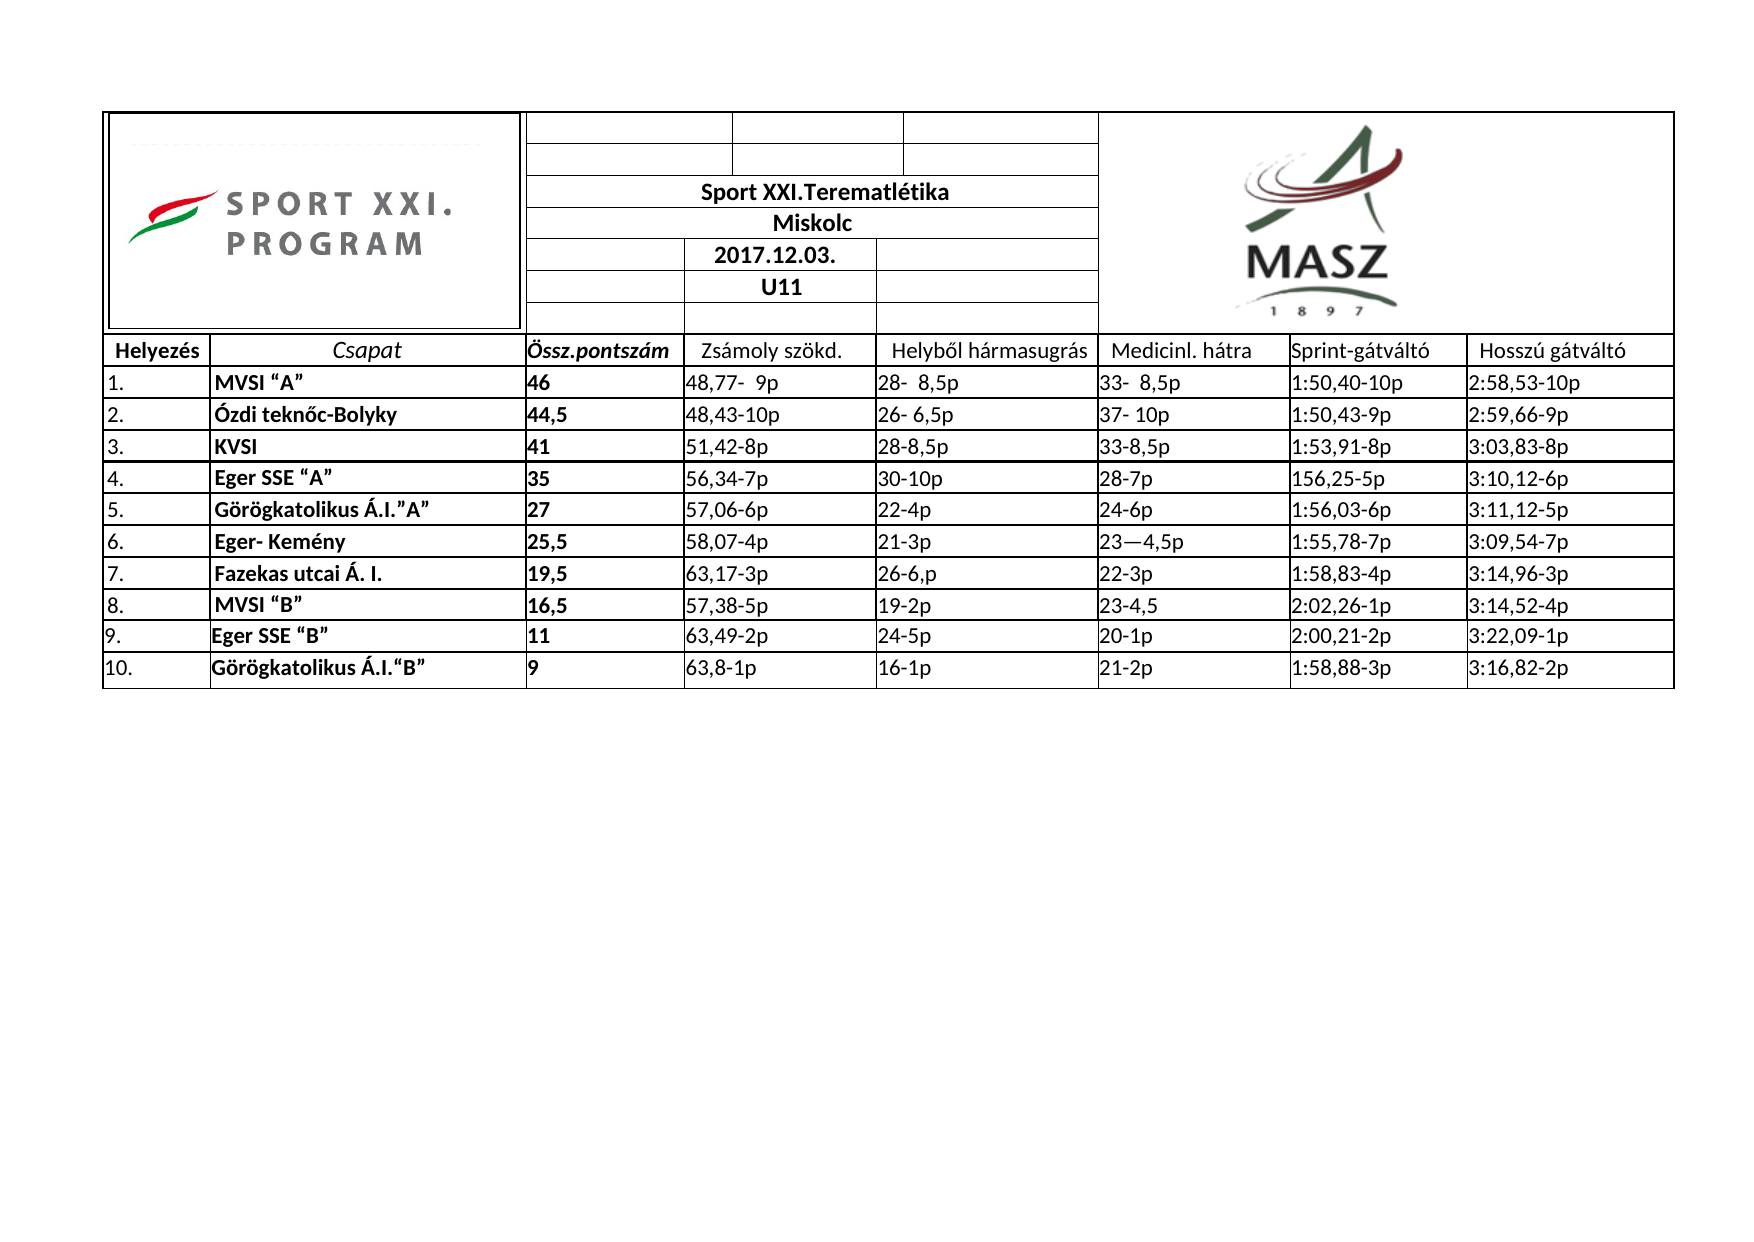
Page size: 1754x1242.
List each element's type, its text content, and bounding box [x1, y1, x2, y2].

table_cell Zsámoly szökd. [685, 335, 875, 365]
table_cell 3:22,09-1p [1468, 621, 1673, 651]
table_cell 28-7p [1099, 463, 1289, 492]
table_cell Össz.pontszám [527, 335, 683, 365]
table_cell 11 [527, 621, 684, 651]
table_cell 2:00,21-2p [1291, 621, 1467, 651]
table_cell 3:14,52-4p [1468, 590, 1673, 619]
table_cell [877, 271, 1098, 302]
table_cell 3:11,12-5p [1468, 494, 1673, 524]
table_cell 3. [104, 431, 209, 460]
table_cell 1. [104, 367, 209, 397]
table_cell 9. [104, 621, 210, 651]
table_cell MVSI “B” [211, 590, 525, 619]
table_cell 33- 8,5p [1099, 367, 1289, 397]
table_cell [733, 144, 903, 174]
table_cell [877, 303, 1098, 333]
table_cell 28- 8,5p [877, 367, 1097, 397]
table_cell Miskolc [527, 208, 1098, 238]
table_cell 3:16,82-2p [1468, 653, 1673, 688]
table_header [733, 113, 903, 143]
table_header [527, 113, 732, 143]
table_cell [685, 303, 876, 333]
picture [1228, 119, 1409, 322]
table_cell 56,34-7p [685, 463, 875, 492]
table_cell 25,5 [527, 526, 683, 556]
table_cell 6. [104, 526, 209, 556]
table_cell 41 [527, 431, 683, 460]
table_cell Sprint-gátváltó [1291, 335, 1466, 365]
table_cell 1:58,88-3p [1291, 653, 1467, 688]
table_cell 27 [527, 494, 683, 524]
table_cell 1:50,40-10p [1291, 367, 1466, 397]
table_cell 46 [527, 367, 683, 397]
table_cell 9 [527, 653, 684, 688]
table_cell 26-6,p [877, 558, 1097, 587]
table_cell 26- 6,5p [877, 399, 1097, 429]
table_cell U11 [685, 271, 876, 302]
table_cell 2:59,66-9p [1468, 399, 1673, 429]
table_cell 3:03,83-8p [1468, 431, 1673, 460]
table_cell 5. [104, 494, 209, 524]
table_cell 20-1p [1099, 621, 1290, 651]
table_cell 7. [104, 558, 209, 587]
table_cell 58,07-4p [685, 526, 875, 556]
table_cell Eger- Kemény [211, 526, 525, 556]
table_cell KVSI [211, 431, 525, 460]
table_cell Helyből hármasugrás [877, 335, 1097, 365]
table_cell MVSI “A” [211, 367, 525, 397]
table_cell 2:02,26-1p [1291, 590, 1466, 619]
table_cell 1:56,03-6p [1291, 494, 1466, 524]
table_cell 8. [104, 590, 209, 619]
table_cell 19,5 [527, 558, 683, 587]
table_cell 3:09,54-7p [1468, 526, 1673, 556]
table_cell 1:55,78-7p [1291, 526, 1466, 556]
table_cell 22-3p [1099, 558, 1289, 587]
table_header [1099, 113, 1673, 333]
table_cell 4. [104, 463, 209, 492]
table_cell 44,5 [527, 399, 683, 429]
table_cell Görögkatolikus Á.I.”A” [211, 494, 525, 524]
table_cell 63,17-3p [685, 558, 875, 587]
table_cell Eger SSE “B” [211, 621, 526, 651]
table_cell 2017.12.03. [685, 239, 876, 270]
table_cell Sport XXI.Terematlétika [527, 176, 1098, 206]
table_header [904, 113, 1098, 143]
table_cell 30-10p [877, 463, 1097, 492]
table_cell [527, 239, 684, 270]
table_cell Eger SSE “A” [211, 463, 525, 492]
table_cell Görögkatolikus Á.I.“B” [211, 653, 526, 688]
table_cell 24-6p [1099, 494, 1289, 524]
table_cell 16,5 [527, 590, 683, 619]
table_cell 156,25-5p [1291, 463, 1466, 492]
table_cell Hosszú gátváltó [1468, 335, 1673, 365]
table_cell [527, 271, 684, 302]
table_cell Helyezés [104, 335, 209, 365]
table_cell 1:53,91-8p [1291, 431, 1466, 460]
table_cell [527, 303, 684, 333]
table_cell Fazekas utcai Á. I. [211, 558, 525, 587]
table_cell 22-4p [877, 494, 1097, 524]
table_cell 24-5p [877, 621, 1098, 651]
table_cell 21-2p [1099, 653, 1290, 688]
table_cell 21-3p [877, 526, 1097, 556]
table_cell 63,8-1p [685, 653, 876, 688]
table_cell Ózdi teknőc-Bolyky [211, 399, 525, 429]
table_cell 57,38-5p [685, 590, 875, 619]
table_cell 23-4,5 [1099, 590, 1289, 619]
table_cell 28-8,5p [877, 431, 1097, 460]
table_header [104, 113, 526, 333]
table_cell 3:10,12-6p [1468, 463, 1673, 492]
table_cell 2:58,53-10p [1468, 367, 1673, 397]
table_cell 51,42-8p [685, 431, 875, 460]
table_cell 16-1p [877, 653, 1098, 688]
table_cell Medicinl. hátra [1099, 335, 1289, 365]
table_cell 33-8,5p [1099, 431, 1289, 460]
table_cell [877, 239, 1098, 270]
table_cell 3:14,96-3p [1468, 558, 1673, 587]
table_cell 1:58,83-4p [1291, 558, 1466, 587]
table_cell Csapat [211, 335, 525, 365]
table_cell 48,43-10p 10p [685, 399, 875, 429]
table_cell 2. [104, 399, 209, 429]
table_cell [527, 144, 732, 174]
table_cell 63,49-2p [685, 621, 876, 651]
table_cell 35 [527, 463, 683, 492]
table_cell 37- 10p [1099, 399, 1289, 429]
table_cell 19-2p [877, 590, 1097, 619]
table_cell [904, 144, 1098, 174]
table_cell 48,77- 9p [685, 367, 875, 397]
table_cell 10. [104, 653, 210, 688]
table_cell 23—4,5p [1099, 526, 1289, 556]
table_cell 57,06-6p [685, 494, 875, 524]
table_cell 1:50,43-9p [1291, 399, 1466, 429]
